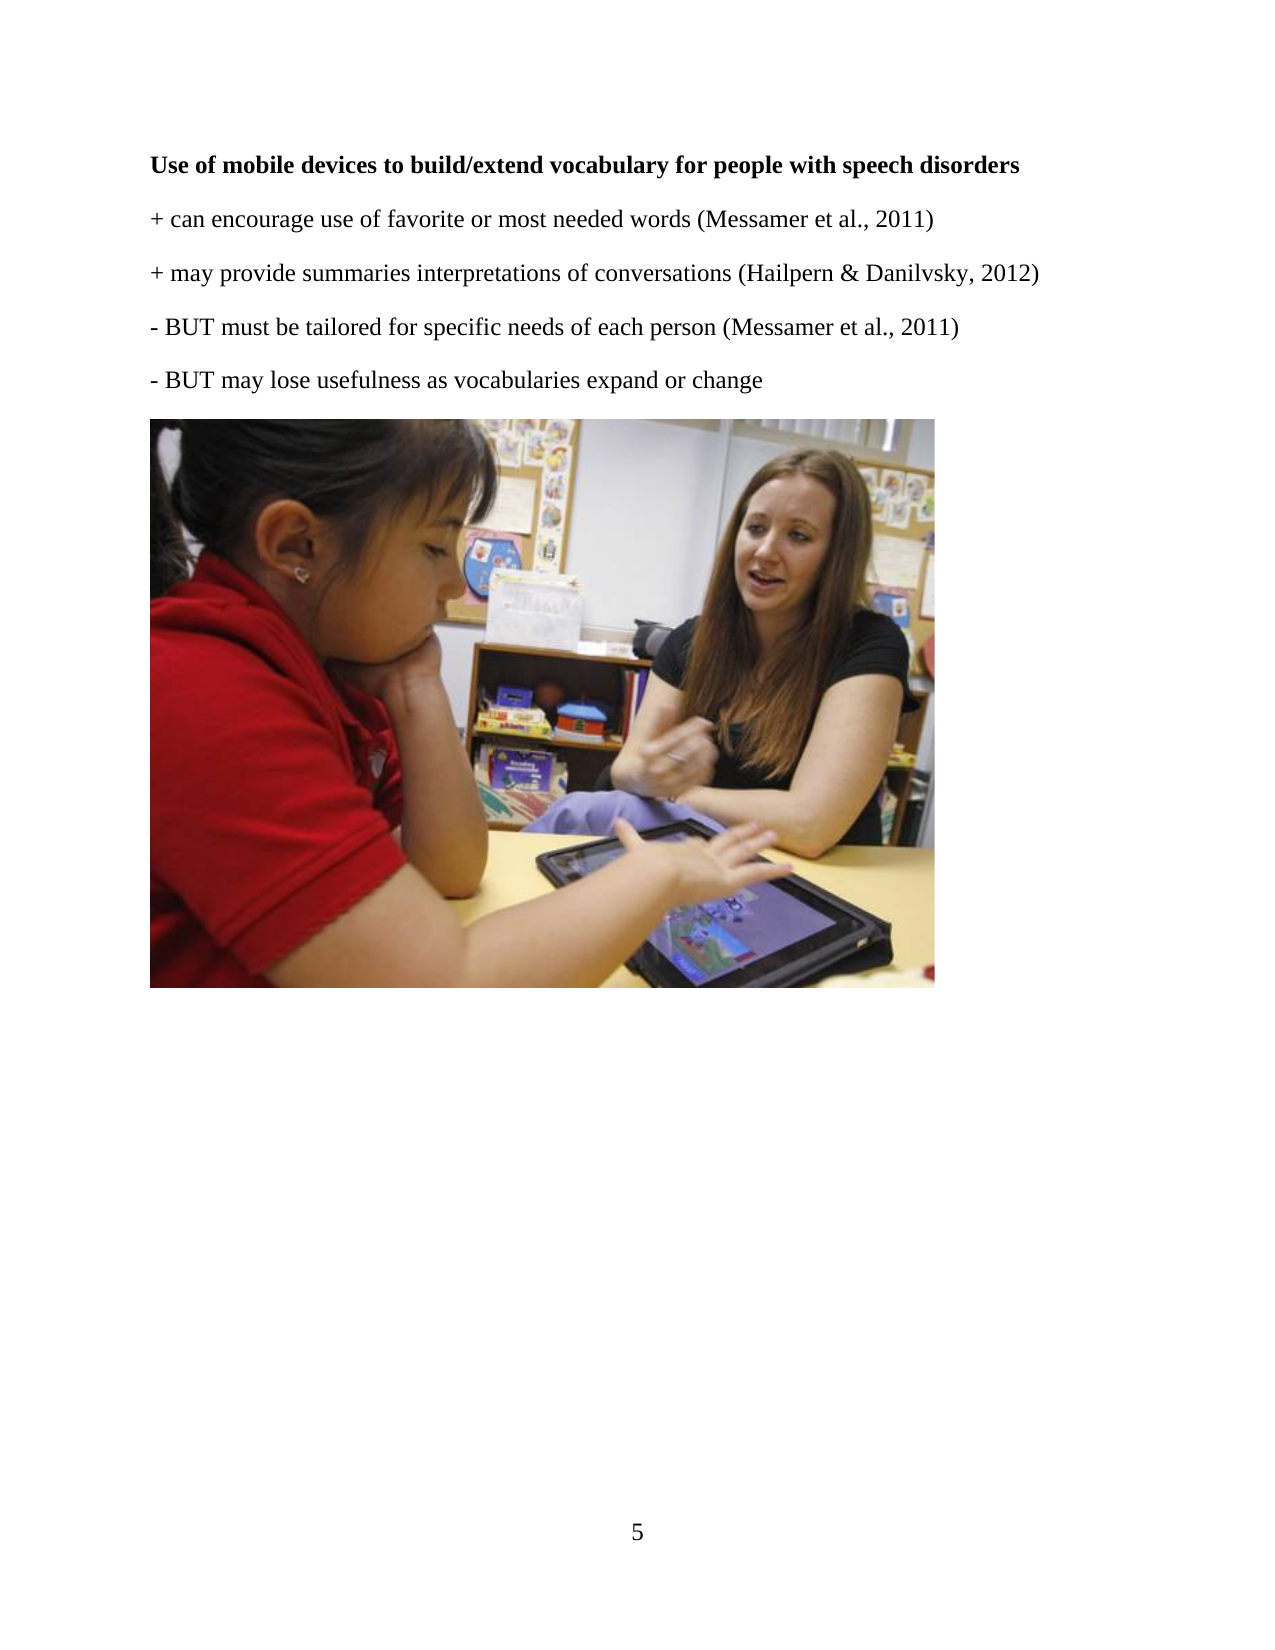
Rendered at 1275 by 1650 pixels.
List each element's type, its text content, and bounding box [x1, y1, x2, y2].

text - BUT may lose usefulness as vocabularies expand or change [150, 365, 1125, 394]
text + can encourage use of favorite or most needed words (Messamer et al., 2011) [150, 204, 1125, 233]
text + may provide summaries interpretations of conversations (Hailpern & Danilvsky, 2012) [150, 258, 1125, 286]
text Use of mobile devices to build/extend vocabulary for people with speech disorders [150, 150, 1125, 179]
text - BUT must be tailored for specific needs of each person (Messamer et al., 2011) [150, 312, 1125, 340]
picture [150, 419, 935, 988]
